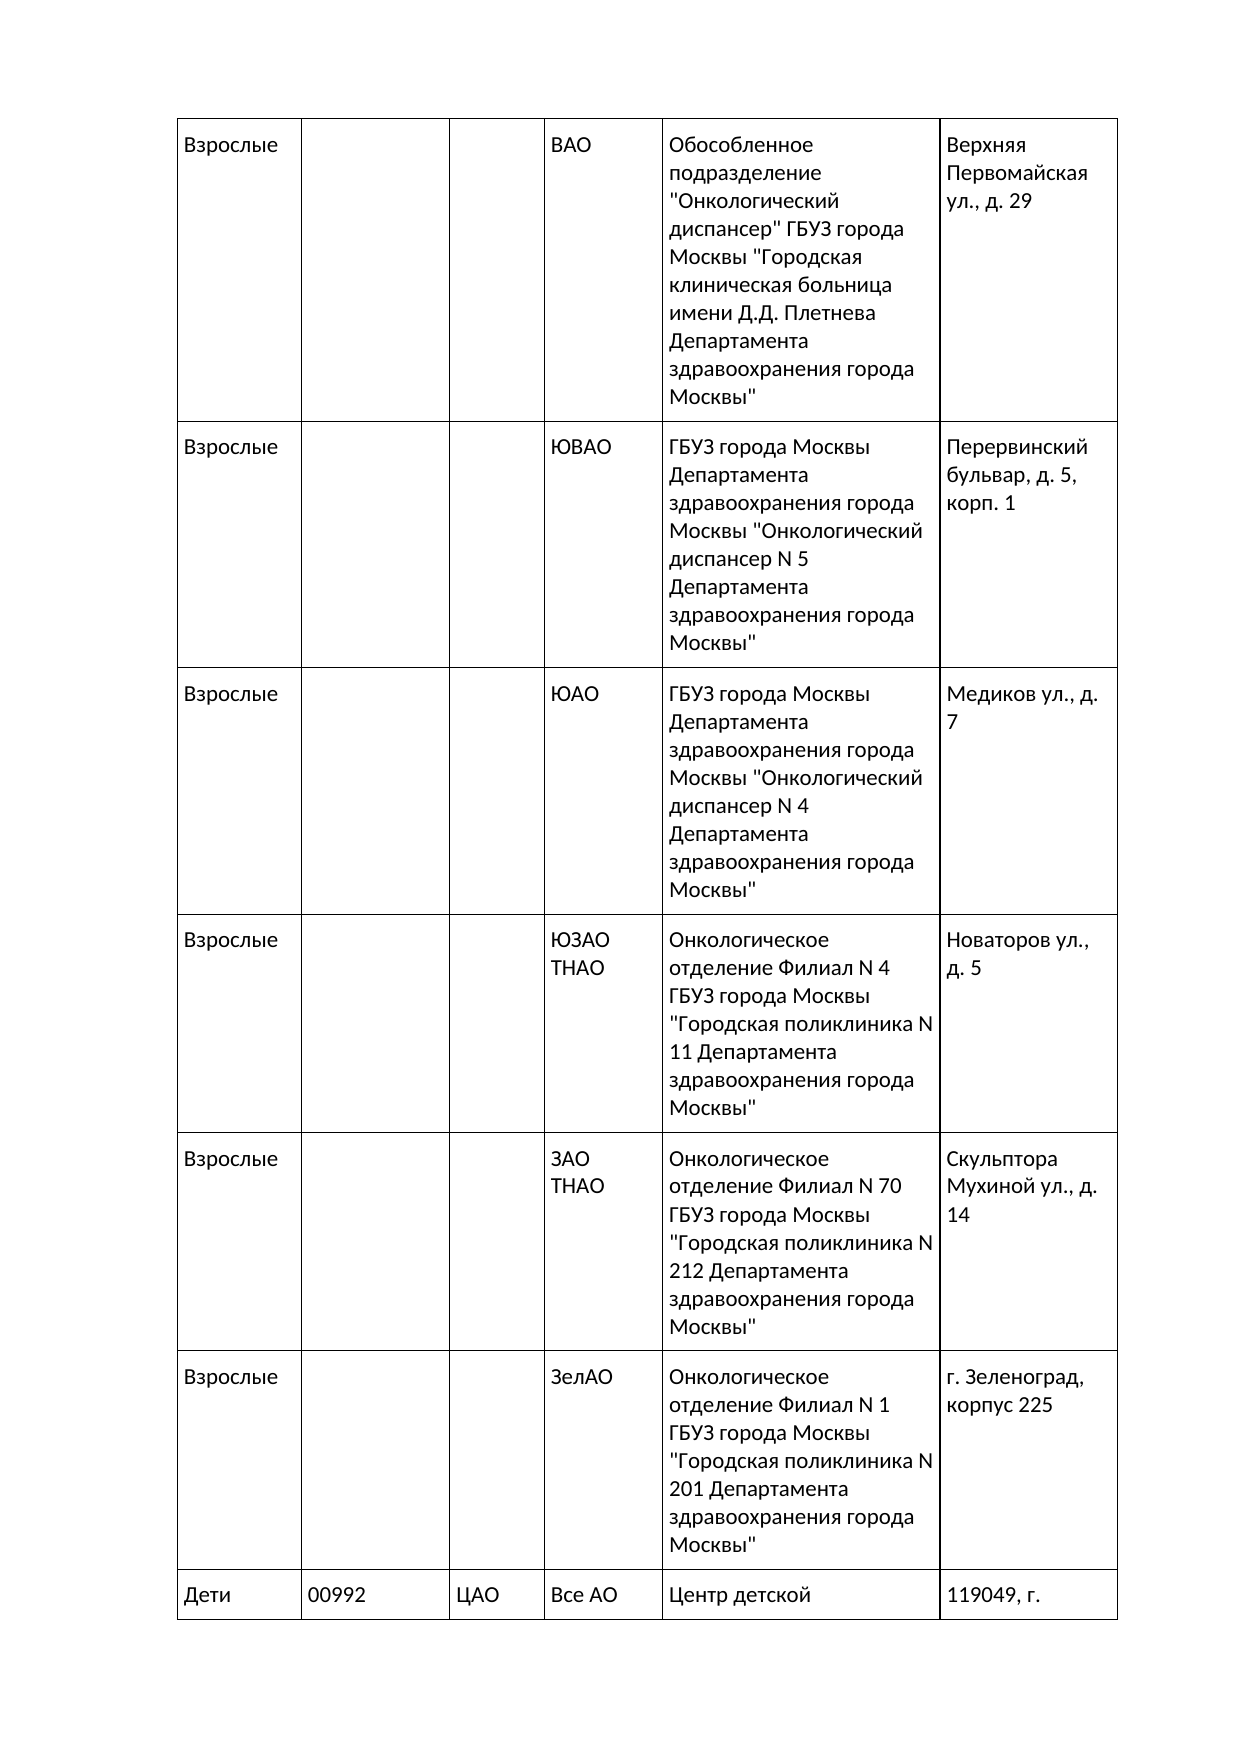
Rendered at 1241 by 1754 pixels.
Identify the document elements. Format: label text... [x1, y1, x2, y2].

table_cell Взрослые [178, 119, 301, 421]
table_cell ЮЗАО ТНАО [545, 915, 662, 1132]
table_cell ГБУЗ города Москвы Департамента здравоохранения города Москвы "Онкологический диспансер N 5 Департамента здравоохранения города Москвы" [663, 422, 939, 667]
table_cell Перервинский бульвар, д. 5, корп. 1 [941, 422, 1117, 667]
table_cell Взрослые [178, 915, 301, 1132]
table_cell Взрослые [178, 1133, 301, 1350]
table_cell Онкологическое отделение Филиал N 4 ГБУЗ города Москвы "Городская поликлиника N 11 Департамента здравоохранения города Москвы" [663, 915, 939, 1132]
table_cell Онкологическое отделение Филиал N 1 ГБУЗ города Москвы "Городская поликлиника N 201 Департамента здравоохранения города Москвы" [663, 1351, 939, 1569]
table_cell Онкологическое отделение Филиал N 70 ГБУЗ города Москвы "Городская поликлиника N 212 Департамента здравоохранения города Москвы" [663, 1133, 939, 1350]
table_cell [941, 1570, 1117, 1619]
table_cell [450, 1351, 544, 1569]
table_cell [302, 1351, 449, 1569]
table_cell ЦАО [450, 1570, 544, 1619]
table_cell Дети [178, 1570, 301, 1619]
table_cell [302, 915, 449, 1132]
table_cell Взрослые [178, 668, 301, 913]
table_cell Все АО [545, 1570, 662, 1619]
table_cell г. Зеленоград, корпус 225 [941, 1351, 1117, 1569]
table_cell [450, 668, 544, 913]
table_cell [450, 119, 544, 421]
table_cell [302, 119, 449, 421]
table_cell Взрослые [178, 422, 301, 667]
table_cell [302, 422, 449, 667]
table_cell 00992 [302, 1570, 449, 1619]
table_cell ЗАО ТНАО [545, 1133, 662, 1350]
table_cell ВАО [545, 119, 662, 421]
table_cell [302, 1133, 449, 1350]
table_cell ЗелАО [545, 1351, 662, 1569]
table_cell [450, 915, 544, 1132]
table_cell Скульптора Мухиной ул., д. 14 [941, 1133, 1117, 1350]
table_cell ГБУЗ города Москвы Департамента здравоохранения города Москвы "Онкологический диспансер N 4 Департамента здравоохранения города Москвы" [663, 668, 939, 913]
table_cell [450, 422, 544, 667]
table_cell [663, 1570, 939, 1619]
table_cell [302, 668, 449, 913]
table_cell Верхняя Первомайская ул., д. 29 [941, 119, 1117, 421]
table_cell Новаторов ул., д. 5 [941, 915, 1117, 1132]
table_cell ЮАО [545, 668, 662, 913]
table_cell Медиков ул., д. 7 [941, 668, 1117, 913]
table_cell [450, 1133, 544, 1350]
table_cell Взрослые [178, 1351, 301, 1569]
table_cell Обособленное подразделение "Онкологический диспансер" ГБУЗ города Москвы "Городская клиническая больница имени Д.Д. Плетнева Департамента здравоохранения города Москвы" [663, 119, 939, 421]
table_cell ЮВАО [545, 422, 662, 667]
